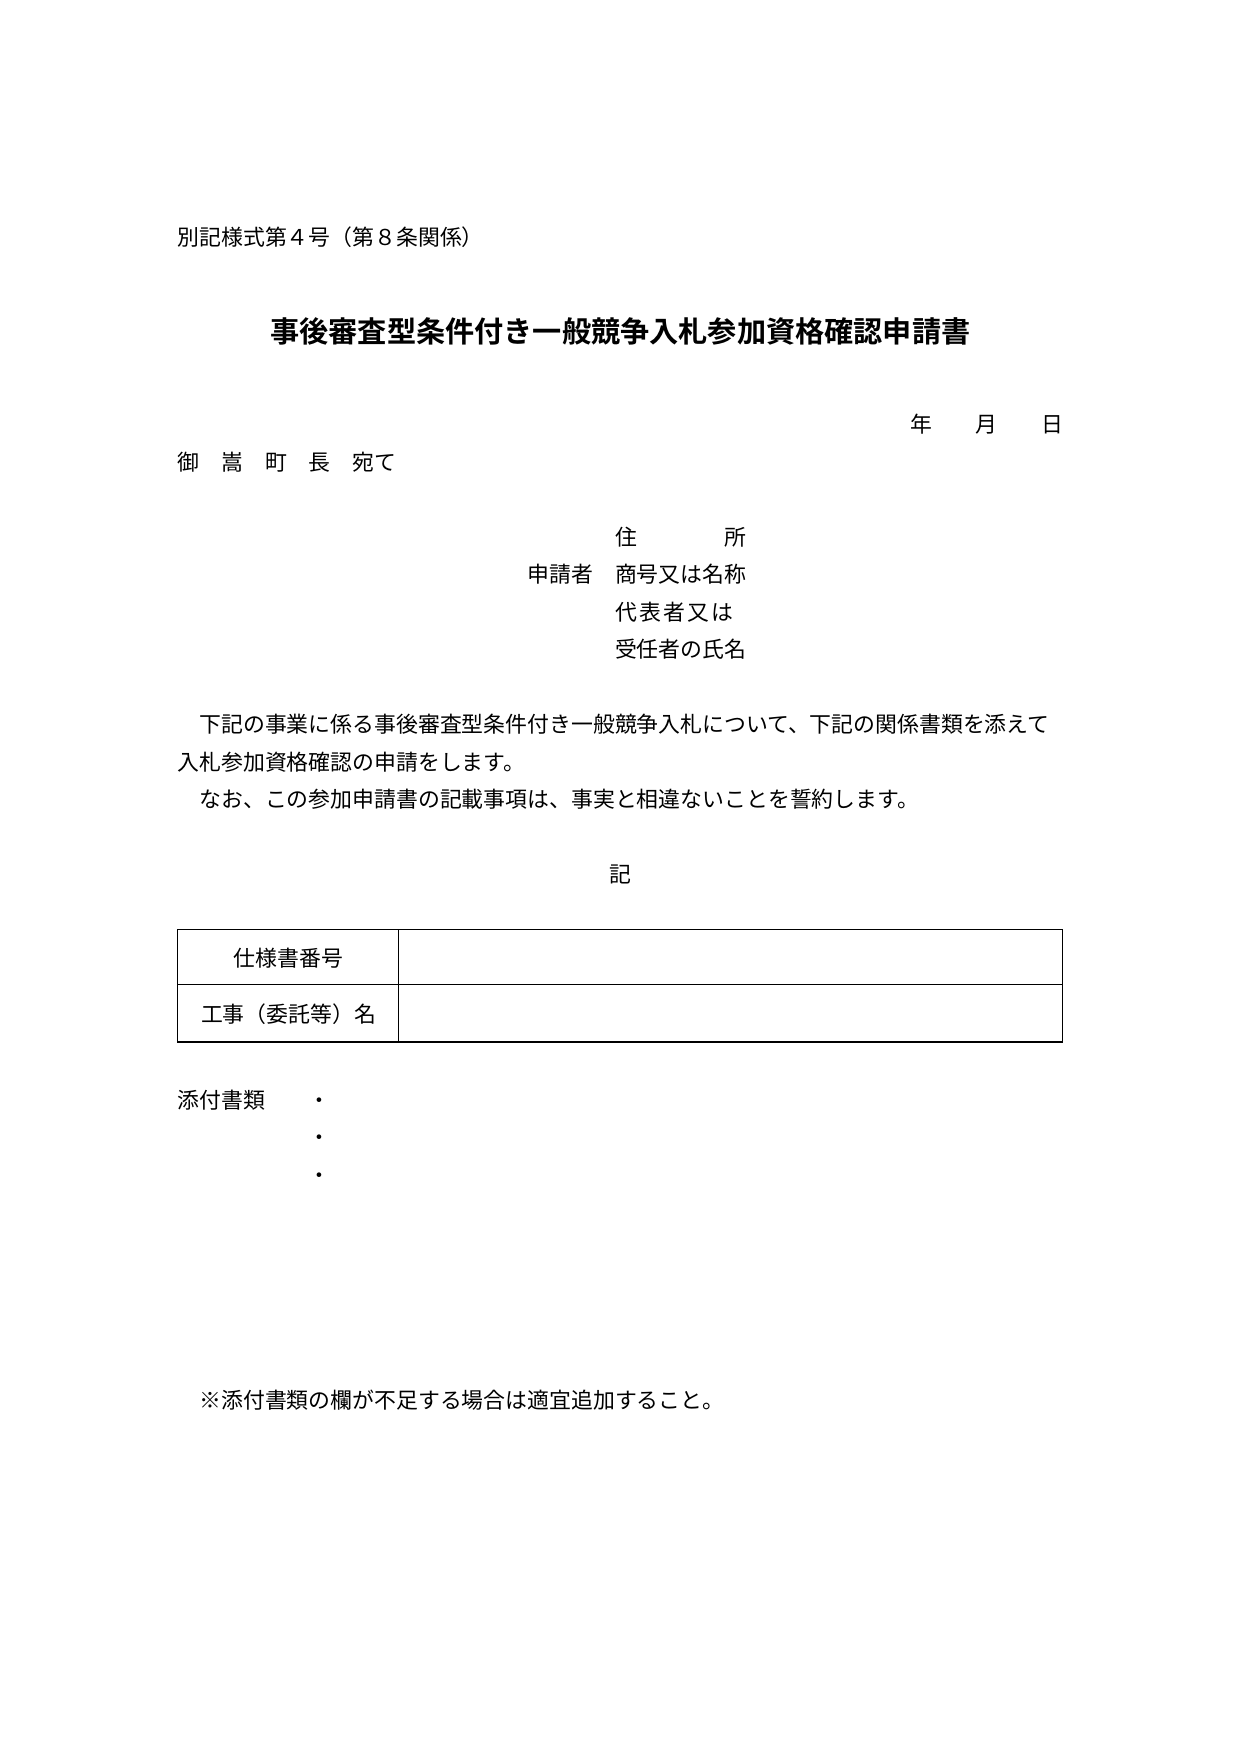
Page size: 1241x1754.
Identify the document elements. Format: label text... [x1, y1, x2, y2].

text 代表者又は [527, 592, 1063, 629]
table_cell [399, 985, 1062, 1041]
text 別記様式第４号（第８条関係） [177, 217, 1063, 254]
subtitle 記 [177, 854, 1063, 892]
text ・ [177, 1117, 976, 1155]
text ※添付書類の欄が不足する場合は適宜追加すること。 [177, 1380, 976, 1417]
text 添付書類 ・ [177, 1080, 976, 1117]
text 申請者 商号又は名称 [440, 554, 1063, 592]
text 住 所 [527, 517, 1063, 554]
table_cell 工事（委託等）名 [178, 985, 398, 1041]
text 年 月 日 [177, 404, 1063, 442]
table_header 仕様書番号 [178, 930, 398, 984]
text ・ [177, 1155, 976, 1192]
text 受任者の氏名 [199, 629, 1063, 667]
table_header [399, 930, 1062, 984]
text 事後審査型条件付き一般競争入札参加資格確認申請書 [177, 292, 1063, 367]
text なお、この参加申請書の記載事項は、事実と相違ないことを誓約します。 [177, 779, 1063, 817]
text 下記の事業に係る事後審査型条件付き一般競争入札について、下記の関係書類を添えて入札参加資格確認の申請をします。 [177, 704, 1063, 779]
text 御 嵩 町 長 宛て [177, 442, 1063, 479]
